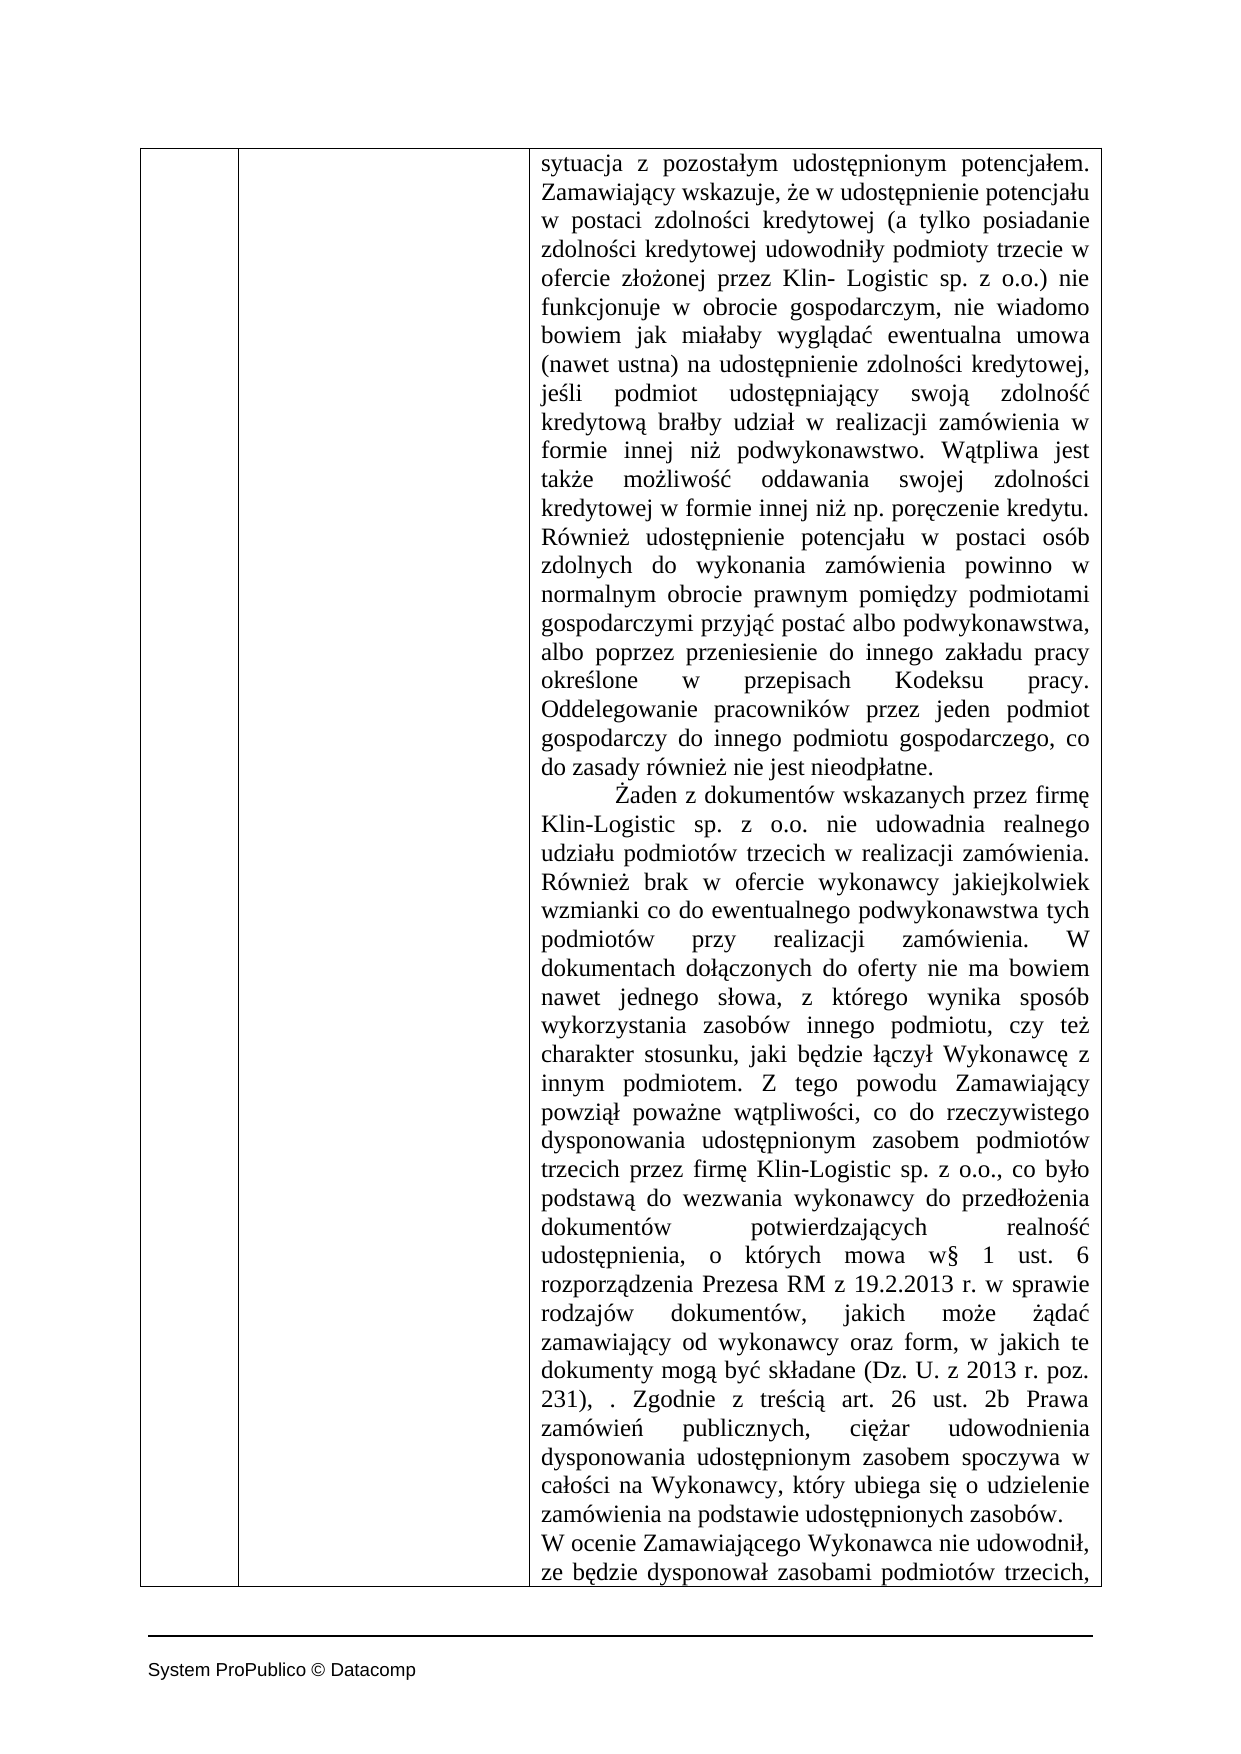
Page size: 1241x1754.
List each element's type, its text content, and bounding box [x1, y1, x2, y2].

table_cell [239, 149, 529, 1586]
table_cell 1 [141, 149, 238, 1586]
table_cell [530, 149, 1101, 1586]
